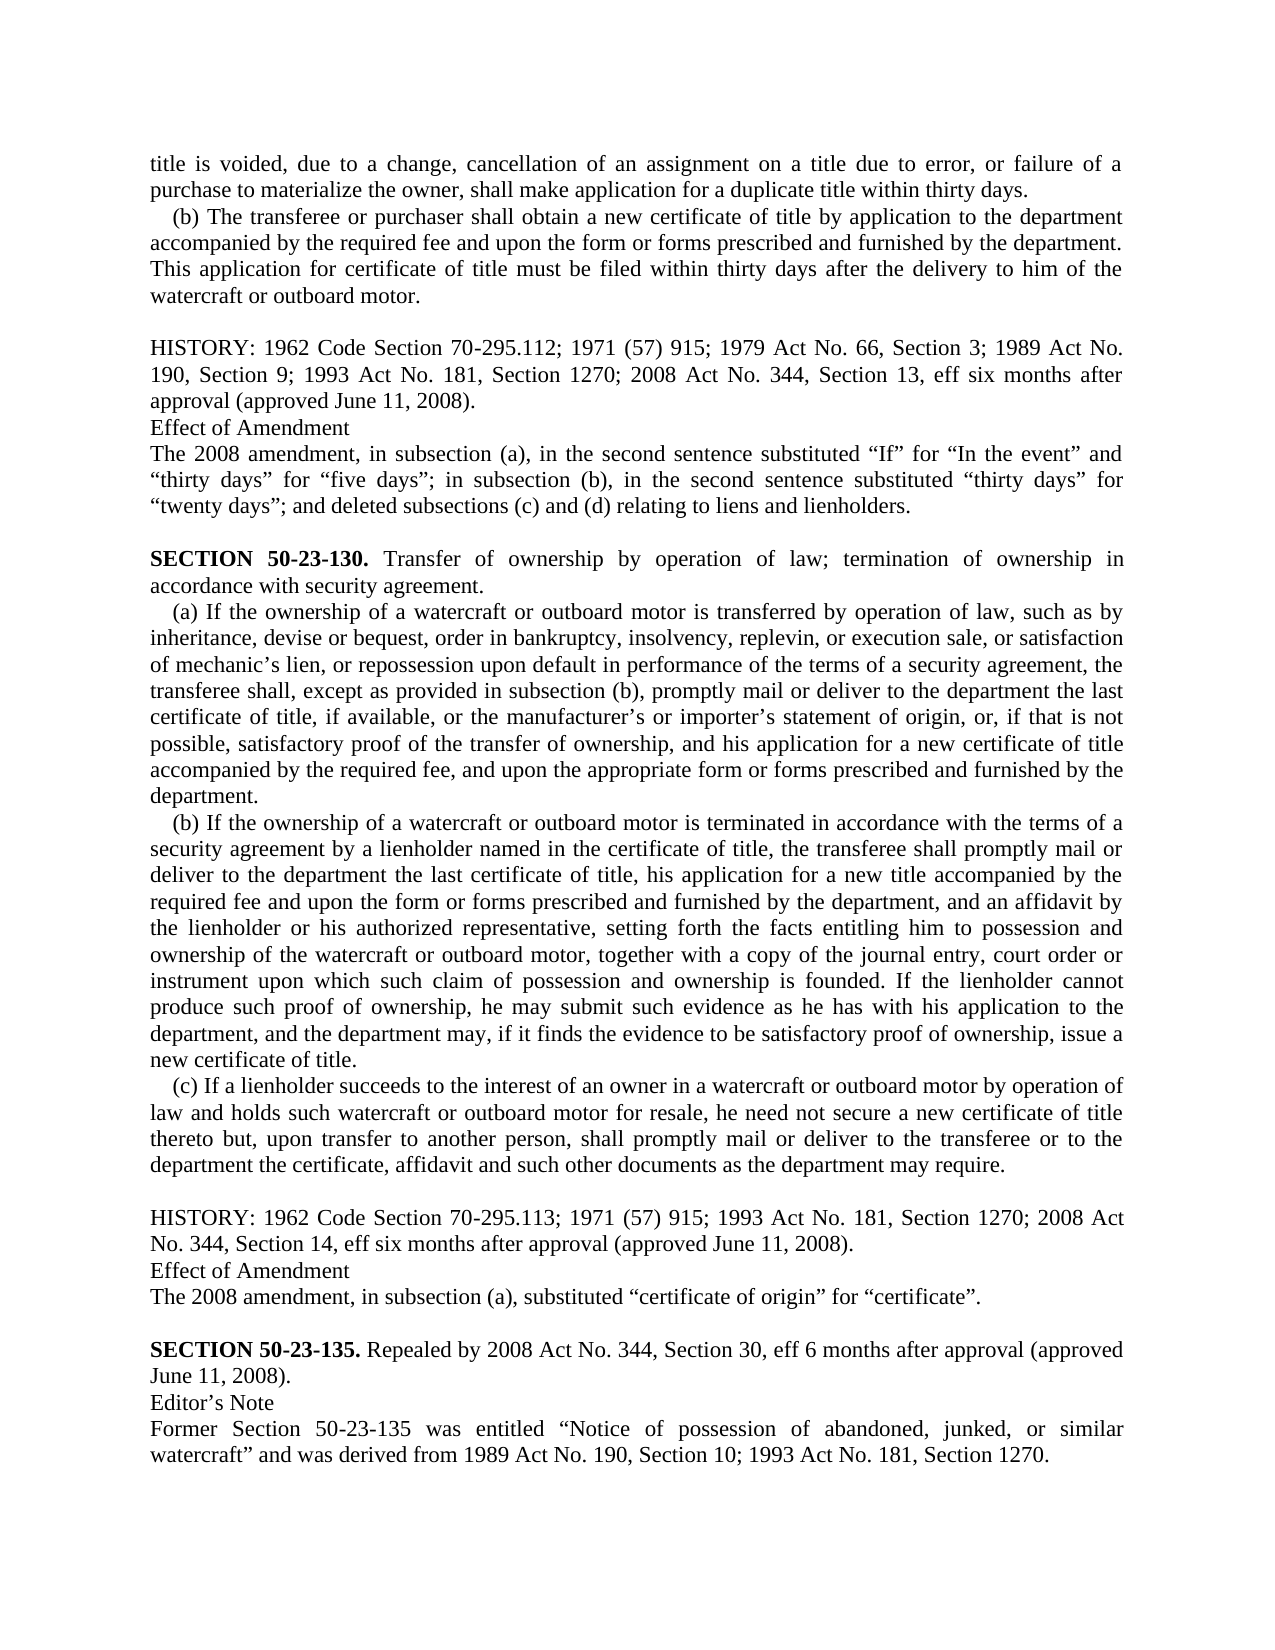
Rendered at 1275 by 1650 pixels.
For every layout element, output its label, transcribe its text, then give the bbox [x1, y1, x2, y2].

text The 2008 amendment, in subsection (a), substituted “certificate of origin” for “certificate”. [150, 1283, 1125, 1309]
text Editor’s Note [150, 1389, 1125, 1415]
text Effect of Amendment [150, 1257, 1125, 1283]
text (a) If the ownership of a watercraft or outboard motor is transferred by operation of law, such as by inheritance, devise or bequest, order in bankruptcy, insolvency, replevin, or execution sale, or satisfaction of mechanic’s lien, or repossession upon default in performance of the terms of a security agreement, the transferee shall, except as provided in subsection (b), promptly mail or deliver to the department the last certificate of title, if available, or the manufacturer’s or importer’s statement of origin, or, if that is not possible, satisfactory proof of the transfer of ownership, and his application for a new certificate of title accompanied by the required fee, and upon the appropriate form or forms prescribed and furnished by the department. [150, 598, 1125, 809]
text Effect of Amendment [150, 413, 1125, 440]
text SECTION 50-23-130. Transfer of ownership by operation of law; termination of ownership in accordance with security agreement. [150, 545, 1125, 598]
text SECTION 50-23-135. Repealed by 2008 Act No. 344, Section 30, eff 6 months after approval (approved June 11, 2008). [150, 1336, 1125, 1389]
text Former Section 50-23-135 was entitled “Notice of possession of abandoned, junked, or similar watercraft” and was derived from 1989 Act No. 190, Section 10; 1993 Act No. 181, Section 1270. [150, 1415, 1125, 1468]
text (b) If the ownership of a watercraft or outboard motor is terminated in accordance with the terms of a security agreement by a lienholder named in the certificate of title, the transferee shall promptly mail or deliver to the department the last certificate of title, his application for a new title accompanied by the required fee and upon the form or forms prescribed and furnished by the department, and an affidavit by the lienholder or his authorized representative, setting forth the facts entitling him to possession and ownership of the watercraft or outboard motor, together with a copy of the journal entry, court order or instrument upon which such claim of possession and ownership is founded. If the lienholder cannot produce such proof of ownership, he may submit such evidence as he has with his application to the department, and the department may, if it finds the evidence to be satisfactory proof of ownership, issue a new certificate of title. [150, 809, 1125, 1072]
text (c) If a lienholder succeeds to the interest of an owner in a watercraft or outboard motor by operation of law and holds such watercraft or outboard motor for resale, he need not secure a new certificate of title thereto but, upon transfer to another person, shall promptly mail or deliver to the transferee or to the department the certificate, affidavit and such other documents as the department may require. [150, 1072, 1125, 1178]
text (b) The transferee or purchaser shall obtain a new certificate of title by application to the department accompanied by the required fee and upon the form or forms prescribed and furnished by the department. This application for certificate of title must be filed within thirty days after the delivery to him of the watercraft or outboard motor. [150, 203, 1125, 308]
text The 2008 amendment, in subsection (a), in the second sentence substituted “If” for “In the event” and “thirty days” for “five days”; in subsection (b), in the second sentence substituted “thirty days” for “twenty days”; and deleted subsections (c) and (d) relating to liens and lienholders. [150, 440, 1125, 519]
text HISTORY: 1962 Code Section 70-295.113; 1971 (57) 915; 1993 Act No. 181, Section 1270; 2008 Act No. 344, Section 14, eff six months after approval (approved June 11, 2008). [150, 1204, 1125, 1257]
text HISTORY: 1962 Code Section 70-295.112; 1971 (57) 915; 1979 Act No. 66, Section 3; 1989 Act No. 190, Section 9; 1993 Act No. 181, Section 1270; 2008 Act No. 344, Section 13, eff six months after approval (approved June 11, 2008). [150, 334, 1125, 413]
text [150, 150, 1125, 203]
